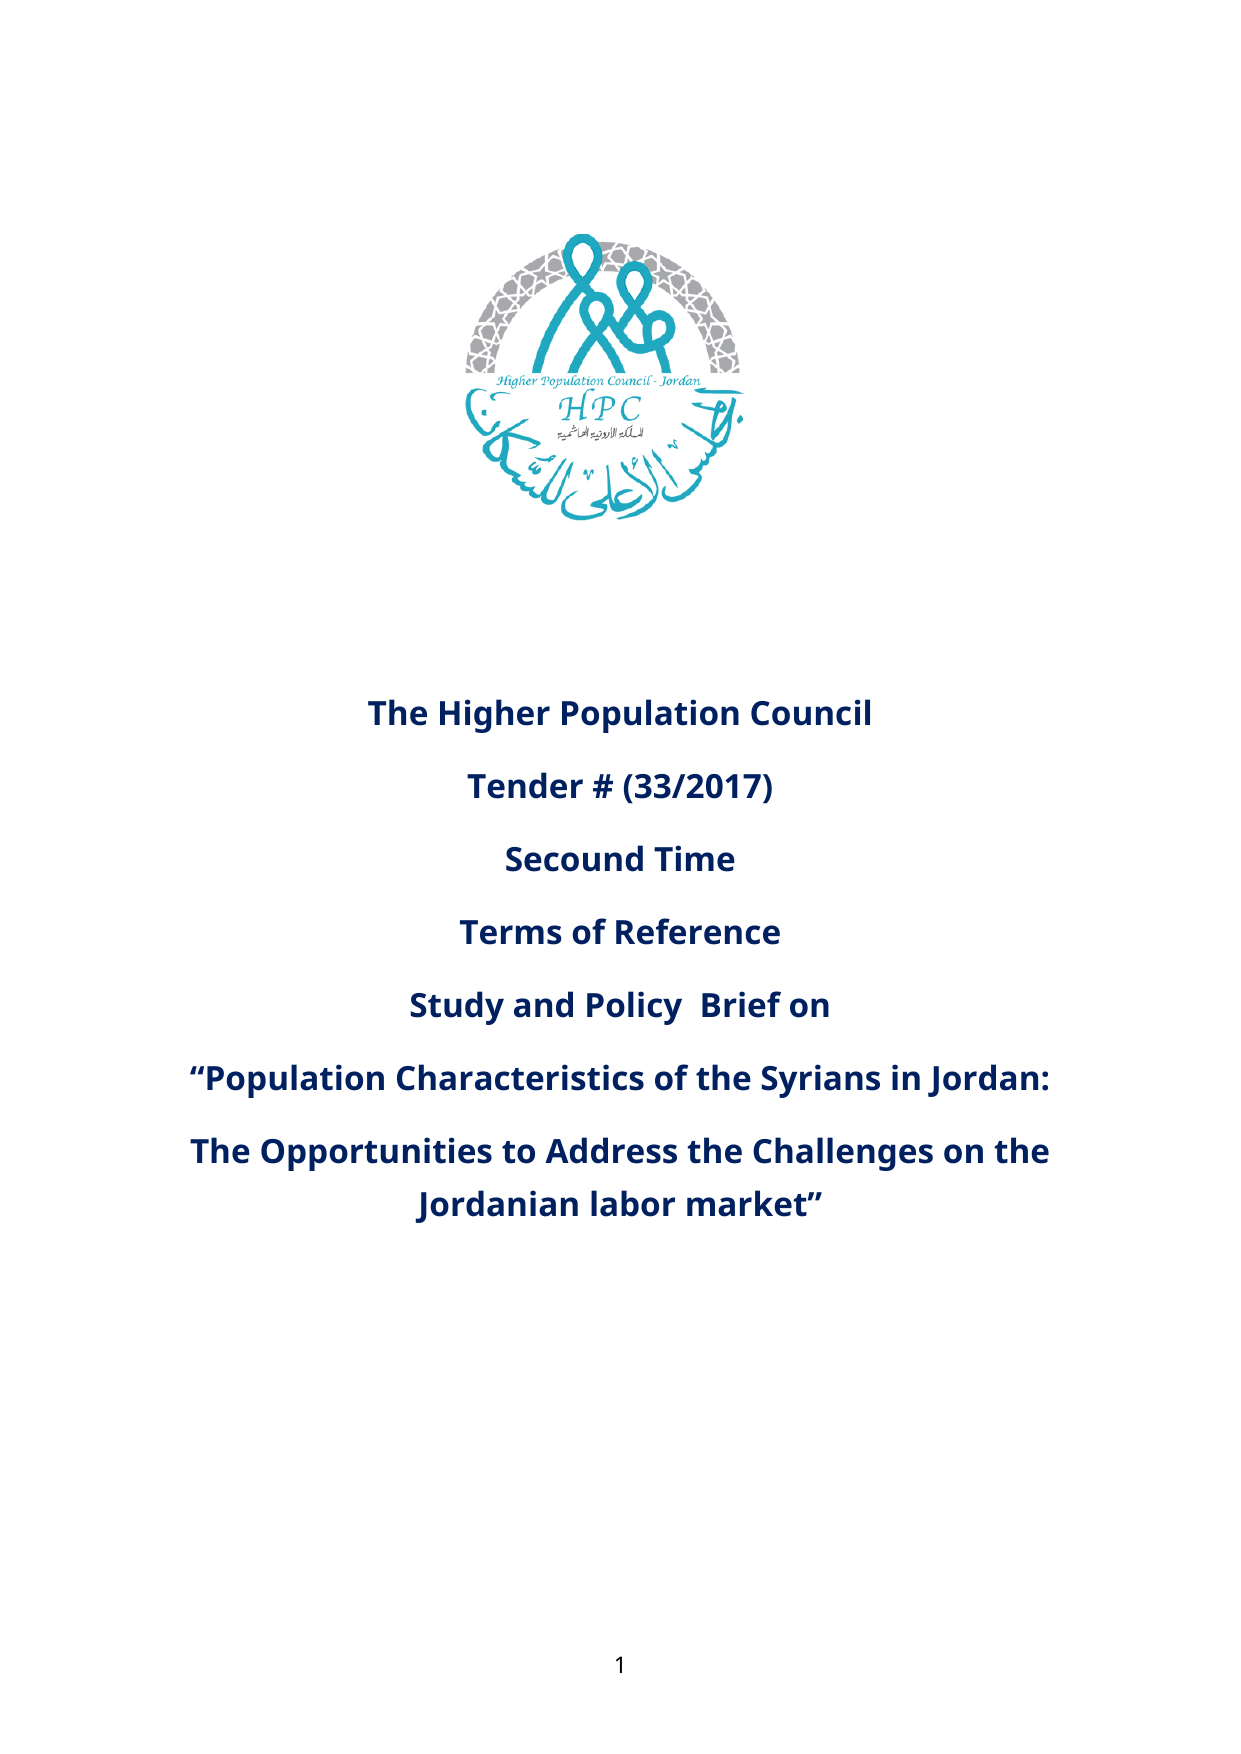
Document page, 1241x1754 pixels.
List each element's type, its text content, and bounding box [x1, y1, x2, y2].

text The Higher Population Council [187, 690, 1053, 735]
picture [462, 234, 744, 525]
text Secound Time [187, 836, 1053, 881]
text Study and Policy Brief on [187, 982, 1053, 1027]
text Terms of Reference [187, 909, 1053, 954]
text “Population Characteristics of the Syrians in Jordan: [187, 1055, 1053, 1101]
text Tender # (33/2017) [187, 763, 1053, 808]
text The Opportunities to Address the Challenges on the Jordanian labor market” [187, 1128, 1053, 1226]
